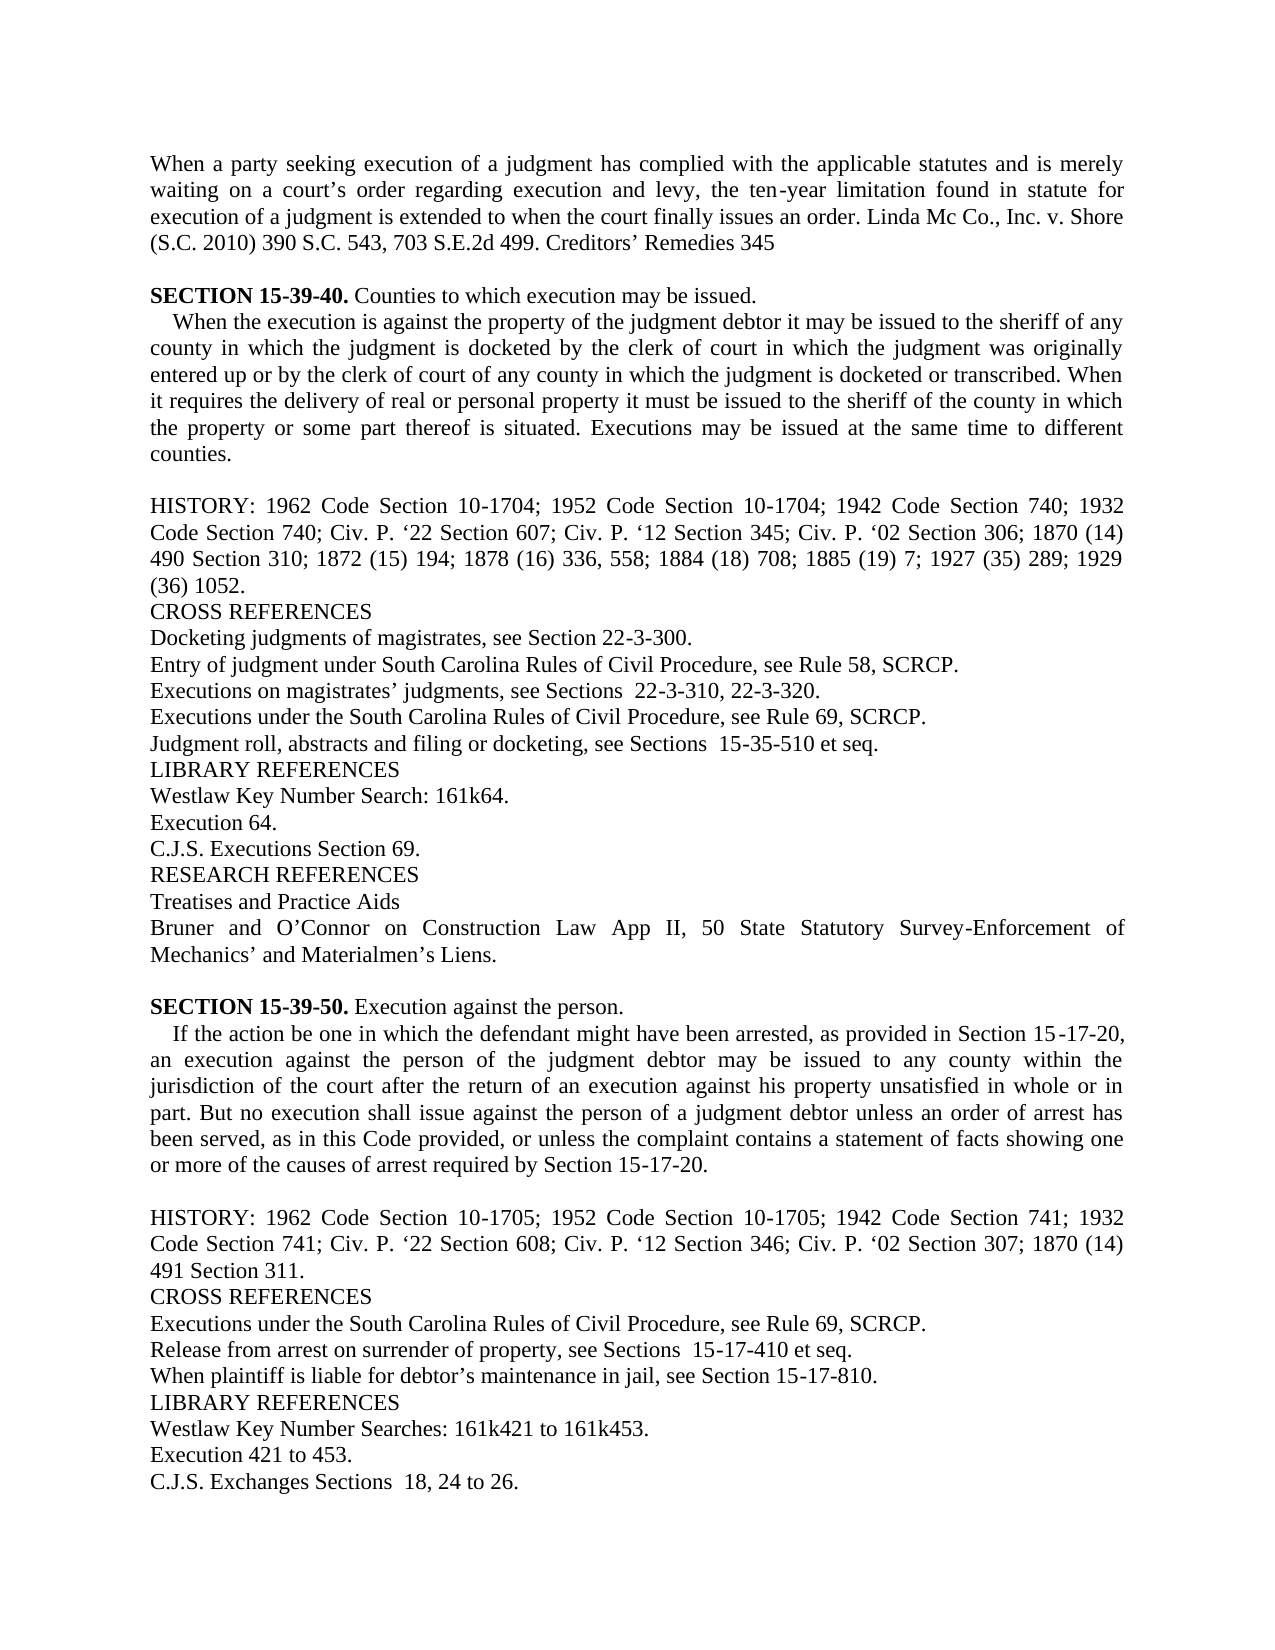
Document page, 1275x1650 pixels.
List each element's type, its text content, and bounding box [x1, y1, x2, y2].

text Entry of judgment under South Carolina Rules of Civil Procedure, see Rule 58, SCRCP. [150, 651, 1125, 677]
text LIBRARY REFERENCES [150, 1389, 1125, 1415]
text HISTORY: 1962 Code Section 10-1704; 1952 Code Section 10-1704; 1942 Code Section 740; 1932 Code Section 740; Civ. P. ‘22 Section 607; Civ. P. ‘12 Section 345; Civ. P. ‘02 Section 306; 1870 (14) 490 Section 310; 1872 (15) 194; 1878 (16) 336, 558; 1884 (18) 708; 1885 (19) 7; 1927 (35) 289; 1929 (36) 1052. [150, 493, 1125, 598]
text RESEARCH REFERENCES [150, 862, 1125, 888]
text If the action be one in which the defendant might have been arrested, as provided in Section 15-17-20, an execution against the person of the judgment debtor may be issued to any county within the jurisdiction of the court after the return of an execution against his property unsatisfied in whole or in part. But no execution shall issue against the person of a judgment debtor unless an order of arrest has been served, as in this Code provided, or unless the complaint contains a statement of facts showing one or more of the causes of arrest required by Section 15-17-20. [150, 1020, 1125, 1178]
text CROSS REFERENCES [150, 1283, 1125, 1309]
text Execution 421 to 453. [150, 1441, 1125, 1468]
text Bruner and O’Connor on Construction Law App II, 50 State Statutory Survey-Enforcement of Mechanics’ and Materialmen’s Liens. [150, 914, 1125, 967]
text Executions under the South Carolina Rules of Civil Procedure, see Rule 69, SCRCP. [150, 1309, 1125, 1336]
text When the execution is against the property of the judgment debtor it may be issued to the sheriff of any county in which the judgment is docketed by the clerk of court in which the judgment was originally entered up or by the clerk of court of any county in which the judgment is docketed or transcribed. When it requires the delivery of real or personal property it must be issued to the sheriff of the county in which the property or some part thereof is situated. Executions may be issued at the same time to different counties. [150, 308, 1125, 466]
text SECTION 15-39-50. Execution against the person. [150, 993, 1125, 1020]
text HISTORY: 1962 Code Section 10-1705; 1952 Code Section 10-1705; 1942 Code Section 741; 1932 Code Section 741; Civ. P. ‘22 Section 608; Civ. P. ‘12 Section 346; Civ. P. ‘02 Section 307; 1870 (14) 491 Section 311. [150, 1204, 1125, 1283]
text Executions on magistrates’ judgments, see Sections 22-3-310, 22-3-320. [150, 677, 1125, 703]
text Release from arrest on surrender of property, see Sections 15-17-410 et seq. [150, 1336, 1125, 1362]
text Westlaw Key Number Searches: 161k421 to 161k453. [150, 1415, 1125, 1441]
text Execution 64. [150, 809, 1125, 835]
text Westlaw Key Number Search: 161k64. [150, 782, 1125, 809]
text Executions under the South Carolina Rules of Civil Procedure, see Rule 69, SCRCP. [150, 703, 1125, 730]
text Judgment roll, abstracts and filing or docketing, see Sections 15-35-510 et seq. [150, 730, 1125, 756]
text C.J.S. Exchanges Sections 18, 24 to 26. [150, 1468, 1125, 1494]
text Treatises and Practice Aids [150, 888, 1125, 914]
text SECTION 15-39-40. Counties to which execution may be issued. [150, 282, 1125, 308]
text When a party seeking execution of a judgment has complied with the applicable statutes and is merely waiting on a court’s order regarding execution and levy, the ten-year limitation found in statute for execution of a judgment is extended to when the court finally issues an order. Linda Mc Co., Inc. v. Shore (S.C. 2010) 390 S.C. 543, 703 S.E.2d 499. Creditors’ Remedies 345 [150, 150, 1125, 255]
text When plaintiff is liable for debtor’s maintenance in jail, see Section 15-17-810. [150, 1362, 1125, 1389]
text LIBRARY REFERENCES [150, 756, 1125, 782]
text Docketing judgments of magistrates, see Section 22-3-300. [150, 624, 1125, 651]
text CROSS REFERENCES [150, 598, 1125, 624]
text C.J.S. Executions Section 69. [150, 835, 1125, 862]
